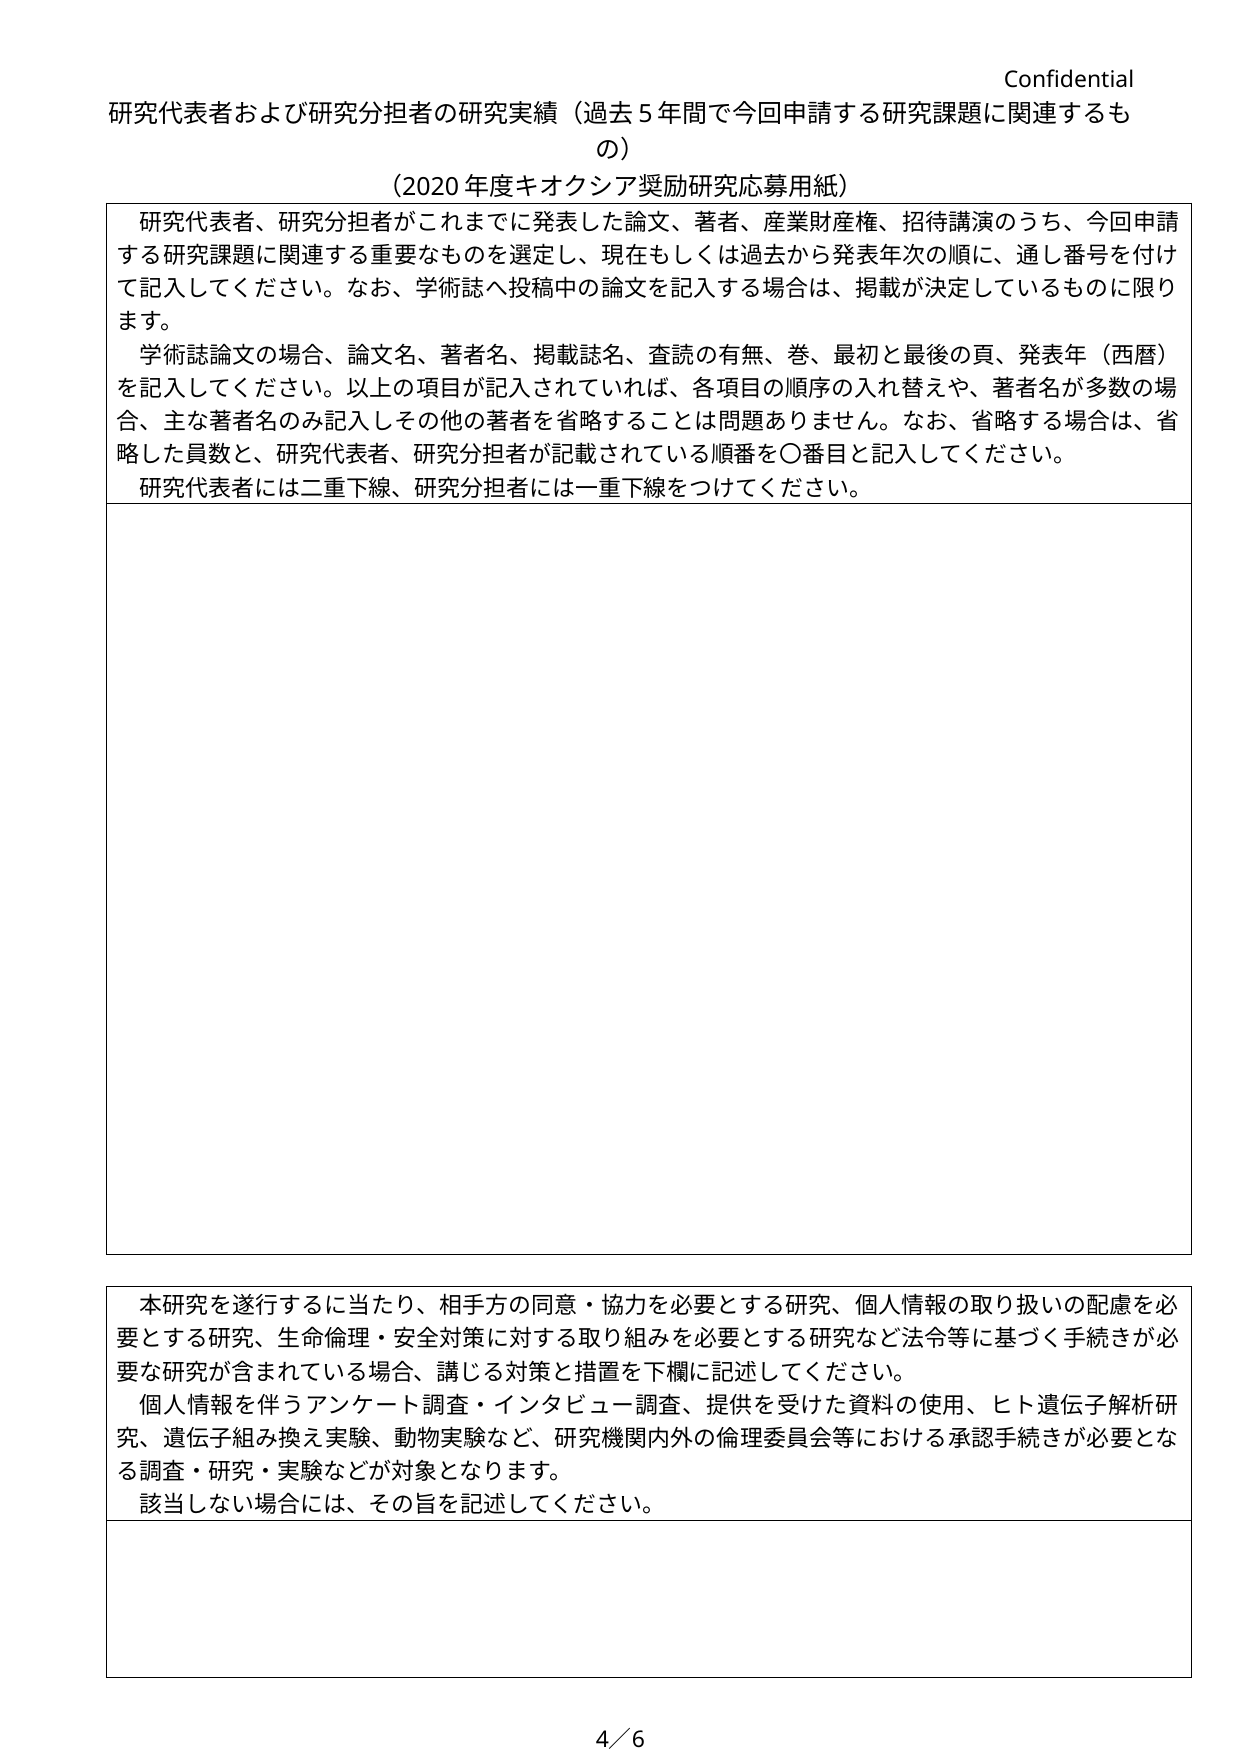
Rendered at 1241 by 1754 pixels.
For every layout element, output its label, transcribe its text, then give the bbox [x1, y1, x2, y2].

table_cell [107, 504, 1191, 1254]
table_header 本研究を遂行するに当たり、相手方の同意・協力を必要とする研究、個人情報の取り扱いの配慮を必要とする研究、生命倫理・安全対策に対する取り組みを必要とする研究など法令等に基づく手続きが必要な研究が含まれている場合、講じる対策と措置を下欄に記述してください。 個人情報を伴うアンケート調査・インタビュー調査、提供を受けた資料の使用、ヒト遺伝子解析研究、遺伝子組み換え実験、動物実験など、研究機関内外の倫理委員会等における承認手続きが必要となる調査・研究・実験などが対象となります。 該当しない場合には、その旨を記述してください。 [107, 1287, 1191, 1519]
text 研究代表者および研究分担者の研究実績（過去5年間で今回申請する研究課題に関連するもの） [106, 94, 1134, 166]
table_header 研究代表者、研究分担者がこれまでに発表した論文、著者、産業財産権、招待講演のうち、今回申請する研究課題に関連する重要なものを選定し、現在もしくは過去から発表年次の順に、通し番号を付けて記入してください。なお、学術誌へ投稿中の論文を記入する場合は、掲載が決定しているものに限ります。 学術誌論文の場合、論文名、著者名、掲載誌名、査読の有無、巻、最初と最後の頁、発表年（西暦）を記入してください。以上の項目が記入されていれば、各項目の順序の入れ替えや、著者名が多数の場合、主な著者名のみ記入しその他の著者を省略することは問題ありません。なお、省略する場合は、省略した員数と、研究代表者、研究分担者が記載されている順番を〇番目と記入してください。 研究代表者には二重下線、研究分担者には一重下線をつけてください。 [107, 204, 1191, 503]
table_cell [107, 1521, 1191, 1677]
text （2020年度キオクシア奨励研究応募用紙） [106, 166, 1134, 202]
